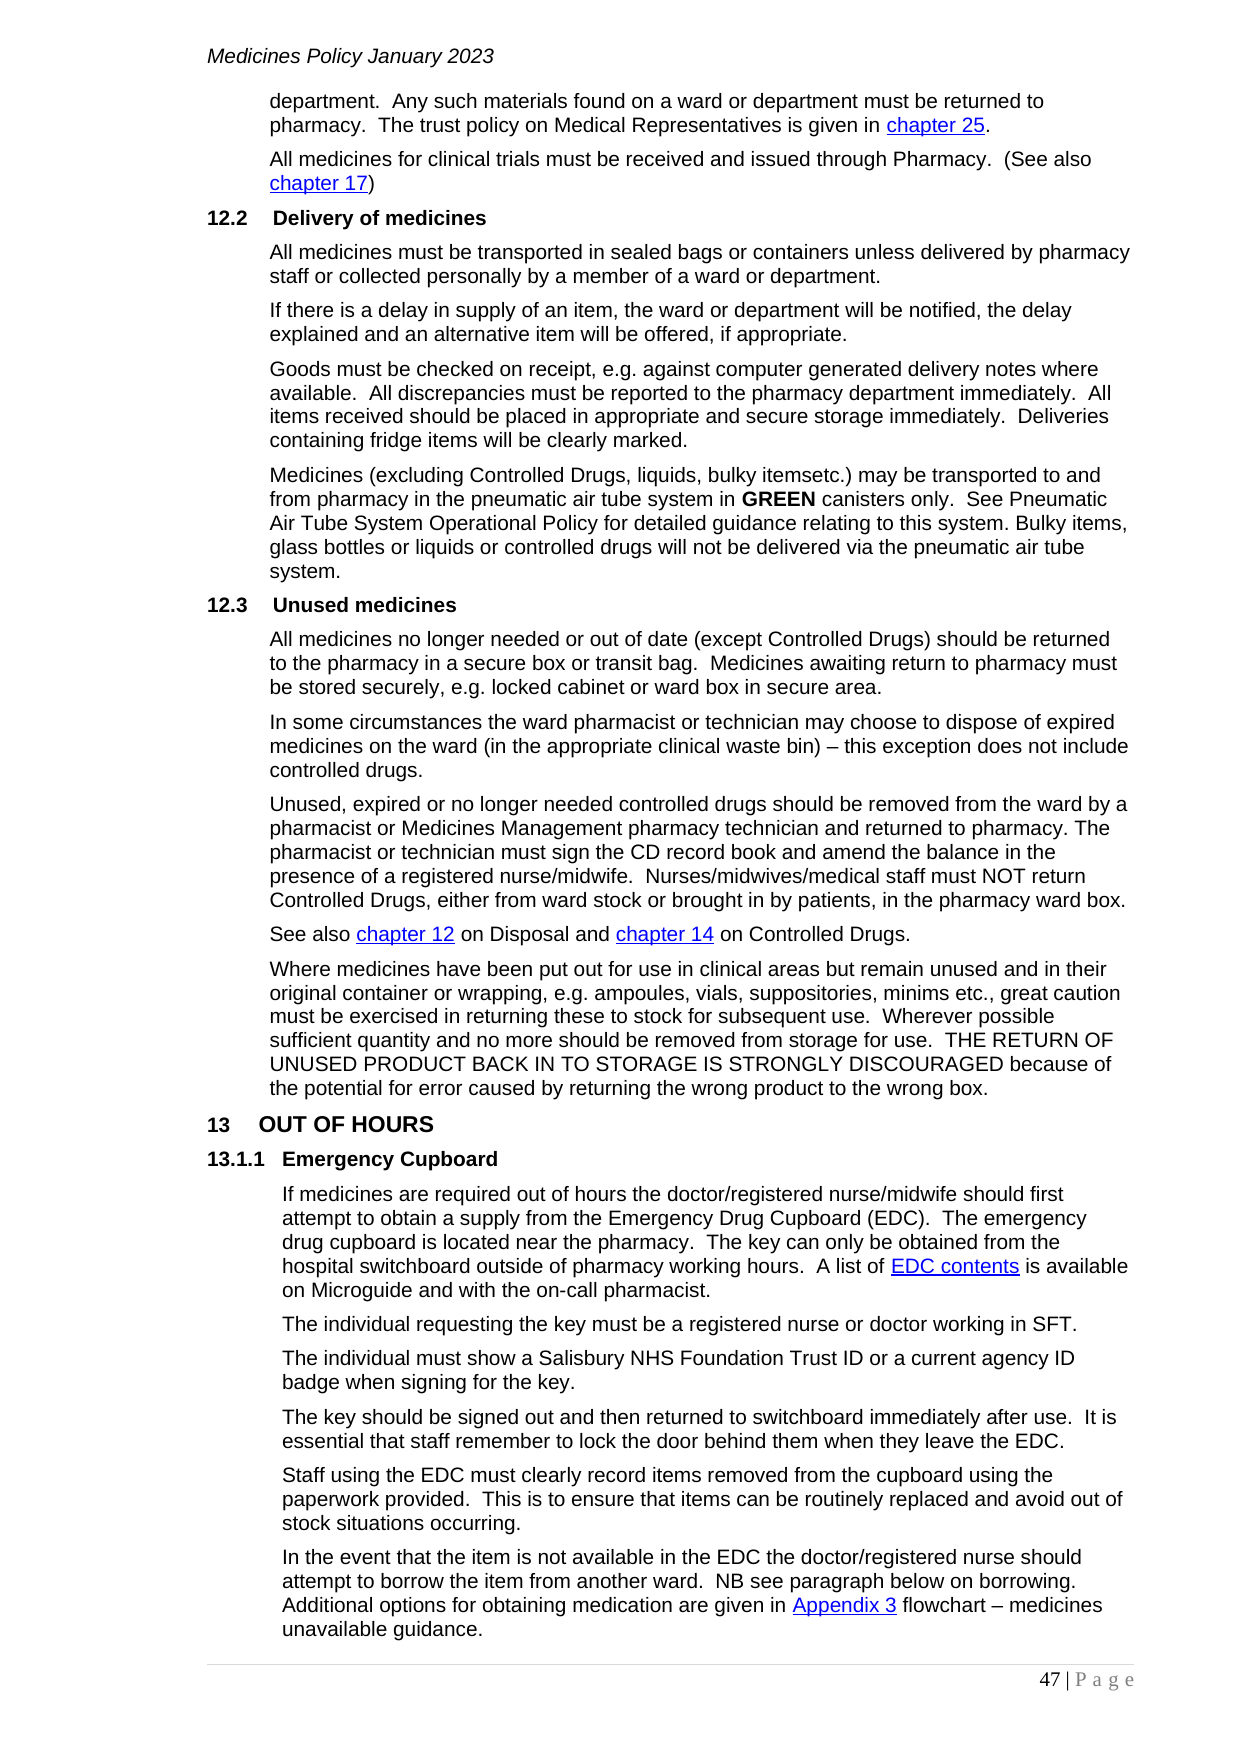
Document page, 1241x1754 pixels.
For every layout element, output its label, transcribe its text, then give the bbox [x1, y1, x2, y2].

text The key should be signed out and then returned to switchboard immediately after use. It is essential that staff remember to lock the door behind them when they leave the EDC. [282, 1404, 1134, 1452]
text Medicines (excluding Controlled Drugs, liquids, bulky itemsetc.) may be transported to and from pharmacy in the pneumatic air tube system in GREEN canisters only. See Pneumatic Air Tube System Operational Policy for detailed guidance relating to this system. Bulky items, glass bottles or liquids or controlled drugs will not be delivered via the pneumatic air tube system. [269, 463, 1134, 582]
text In the event that the item is not available in the EDC the doctor/registered nurse should attempt to borrow the item from another ward. NB see paragraph below on borrowing. Additional options for obtaining medication are given in Appendix 3 flowchart – medicines unavailable guidance. [282, 1545, 1134, 1641]
text Staff using the EDC must clearly record items removed from the cupboard using the paperwork provided. This is to ensure that items can be routinely replaced and avoid out of stock situations occurring. [282, 1463, 1134, 1535]
subtitle Delivery of medicines [207, 205, 1134, 229]
subtitle Out of hours [207, 1111, 1134, 1137]
text In some circumstances the ward pharmacist or technician may choose to dispose of expired medicines on the ward (in the appropriate clinical waste bin) – this exception does not include controlled drugs. [269, 709, 1134, 781]
subtitle Emergency Cupboard [207, 1147, 1134, 1171]
text If there is a delay in supply of an item, the ward or department will be notified, the delay explained and an alternative item will be offered, if appropriate. [269, 298, 1134, 346]
text The individual must show a Salisbury NHS Foundation Trust ID or a current agency ID badge when signing for the key. [282, 1346, 1134, 1394]
subtitle Unused medicines [207, 593, 1134, 617]
text See also chapter 12 on Disposal and chapter 14 on Controlled Drugs. [269, 922, 1134, 946]
text Goods must be checked on receipt, e.g. against computer generated delivery notes where available. All discrepancies must be reported to the pharmacy department immediately. All items received should be placed in appropriate and secure storage immediately. Deliveries containing fridge items will be clearly marked. [269, 356, 1134, 452]
text All medicines must be transported in sealed bags or containers unless delivered by pharmacy staff or collected personally by a member of a ward or department. [269, 240, 1134, 288]
text Where medicines have been put out for use in clinical areas but remain unused and in their original container or wrapping, e.g. ampoules, vials, suppositories, minims etc., great caution must be exercised in returning these to stock for subsequent use. Wherever possible sufficient quantity and no more should be removed from storage for use. THE RETURN OF UNUSED PRODUCT BACK IN TO STORAGE IS STRONGLY DISCOURAGED because of the potential for error caused by returning the wrong product to the wrong box. [269, 956, 1134, 1100]
text The individual requesting the key must be a registered nurse or doctor working in SFT. [282, 1312, 1134, 1336]
text All medicines no longer needed or out of date (except Controlled Drugs) should be returned to the pharmacy in a secure box or transit bag. Medicines awaiting return to pharmacy must be stored securely, e.g. locked cabinet or ward box in secure area. [269, 627, 1134, 699]
text If medicines are required out of hours the doctor/registered nurse/midwife should first attempt to obtain a supply from the Emergency Drug Cupboard (EDC). The emergency drug cupboard is located near the pharmacy. The key can only be obtained from the hospital switchboard outside of pharmacy working hours. A list of EDC contents is available on Microguide and with the on-call pharmacist. [282, 1182, 1134, 1301]
text All medicines for clinical trials must be received and issued through Pharmacy. (See also chapter 17) [269, 147, 1134, 195]
text Unused, expired or no longer needed controlled drugs should be removed from the ward by a pharmacist or Medicines Management pharmacy technician and returned to pharmacy. The pharmacist or technician must sign the CD record book and amend the balance in the presence of a registered nurse/midwife. Nurses/midwives/medical staff must NOT return Controlled Drugs, either from ward stock or brought in by patients, in the pharmacy ward box. [269, 792, 1134, 912]
